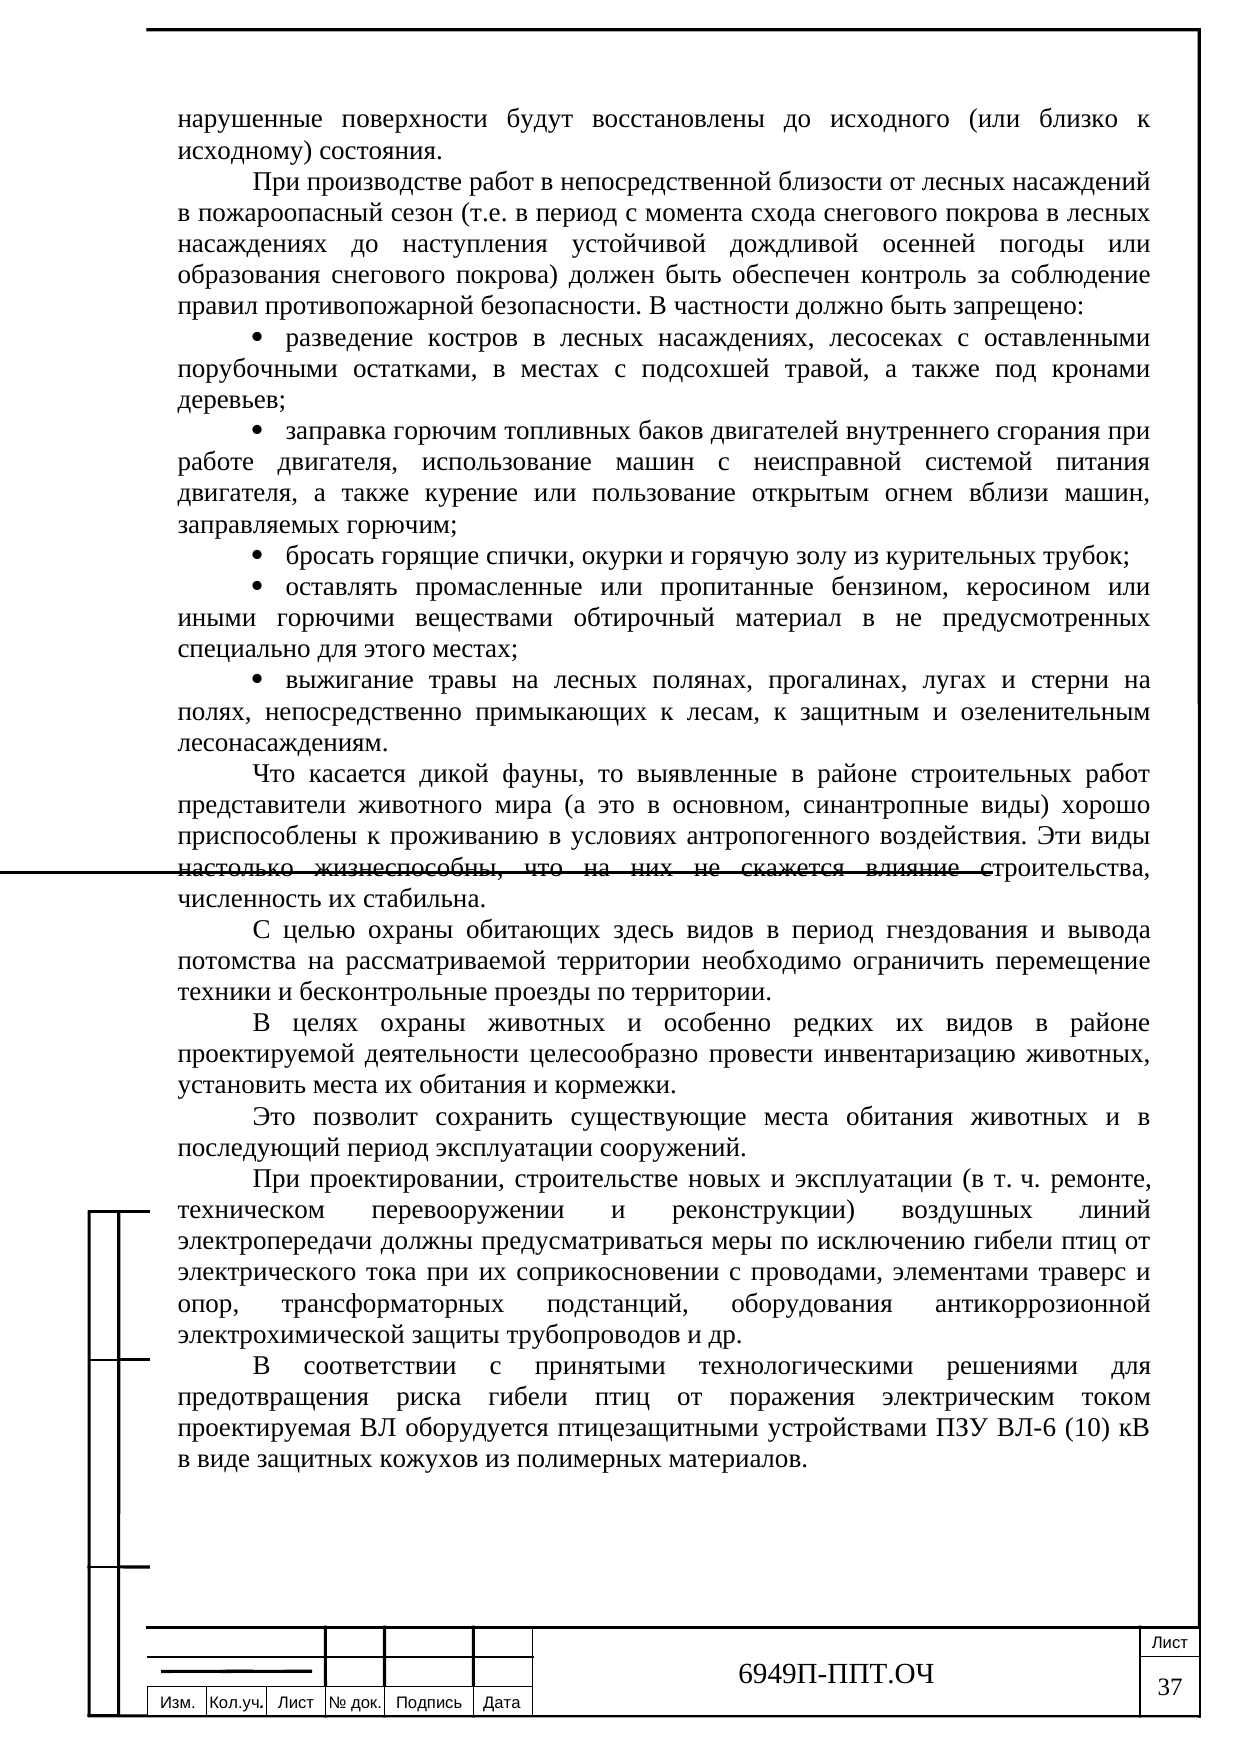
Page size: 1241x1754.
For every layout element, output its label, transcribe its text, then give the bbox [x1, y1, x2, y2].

text С целью охраны обитающих здесь видов в период гнездования и вывода потомства на рассматриваемой территории необходимо ограничить перемещение техники и бесконтрольные проезды по территории. [177, 913, 1152, 1006]
text При проектировании, строительстве новых и эксплуатации (в т. ч. ремонте, техническом перевооружении и реконструкции) воздушных линий электропередачи должны предусматриваться меры по исключению гибели птиц от электрического тока при их соприкосновении с проводами, элементами траверс и опор, трансформаторных подстанций, оборудования антикоррозионной электрохимической защиты трубопроводов и др. [177, 1162, 1152, 1349]
text Это позволит сохранить существующие места обитания животных и в последующий период эксплуатации сооружений. [177, 1100, 1152, 1162]
text В соответствии с принятыми технологическими решениями для предотвращения риска гибели птиц от поражения электрическим током проектируемая ВЛ оборудуется птицезащитными устройствами ПЗУ ВЛ-6 (10) кВ в виде защитных кожухов из полимерных материалов. [177, 1349, 1152, 1473]
text заправка горючим топливных баков двигателей внутреннего сгорания при работе двигателя, использование машин с неисправной системой питания двигателя, а также курение или пользование открытым огнем вблизи машин, заправляемых горючим; [177, 414, 1152, 539]
text В целях охраны животных и особенно редких их видов в районе проектируемой деятельности целесообразно провести инвентаризацию животных, установить места их обитания и кормежки. [177, 1006, 1152, 1100]
text разведение костров в лесных насаждениях, лесосеках с оставленными порубочными остатками, в местах с подсохшей травой, а также под кронами деревьев; [177, 321, 1152, 414]
text При производстве работ в непосредственной близости от лесных насаждений в пожароопасный сезон (т.е. в период с момента схода снегового покрова в лесных насаждениях до наступления устойчивой дождливой осенней погоды или образования снегового покрова) должен быть обеспечен контроль за соблюдение правил противопожарной безопасности. В частности должно быть запрещено: [177, 165, 1152, 321]
text оставлять промасленные или пропитанные бензином, керосином или иными горючими веществами обтирочный материал в не предусмотренных специально для этого местах; [177, 570, 1152, 664]
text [177, 103, 1152, 165]
text выжигание травы на лесных полянах, прогалинах, лугах и стерни на полях, непосредственно примыкающих к лесам, к защитным и озеленительным лесонасаждениям. [177, 664, 1152, 757]
text Что касается дикой фауны, то выявленные в районе строительных работ представители животного мира (а это в основном, синантропные виды) хорошо приспособлены к проживанию в условиях антропогенного воздействия. Эти виды настолько жизнеспособны, что на них не скажется влияние строительства, численность их стабильна. [177, 757, 1152, 913]
text бросать горящие спички, окурки и горячую золу из курительных трубок; [177, 539, 1152, 570]
